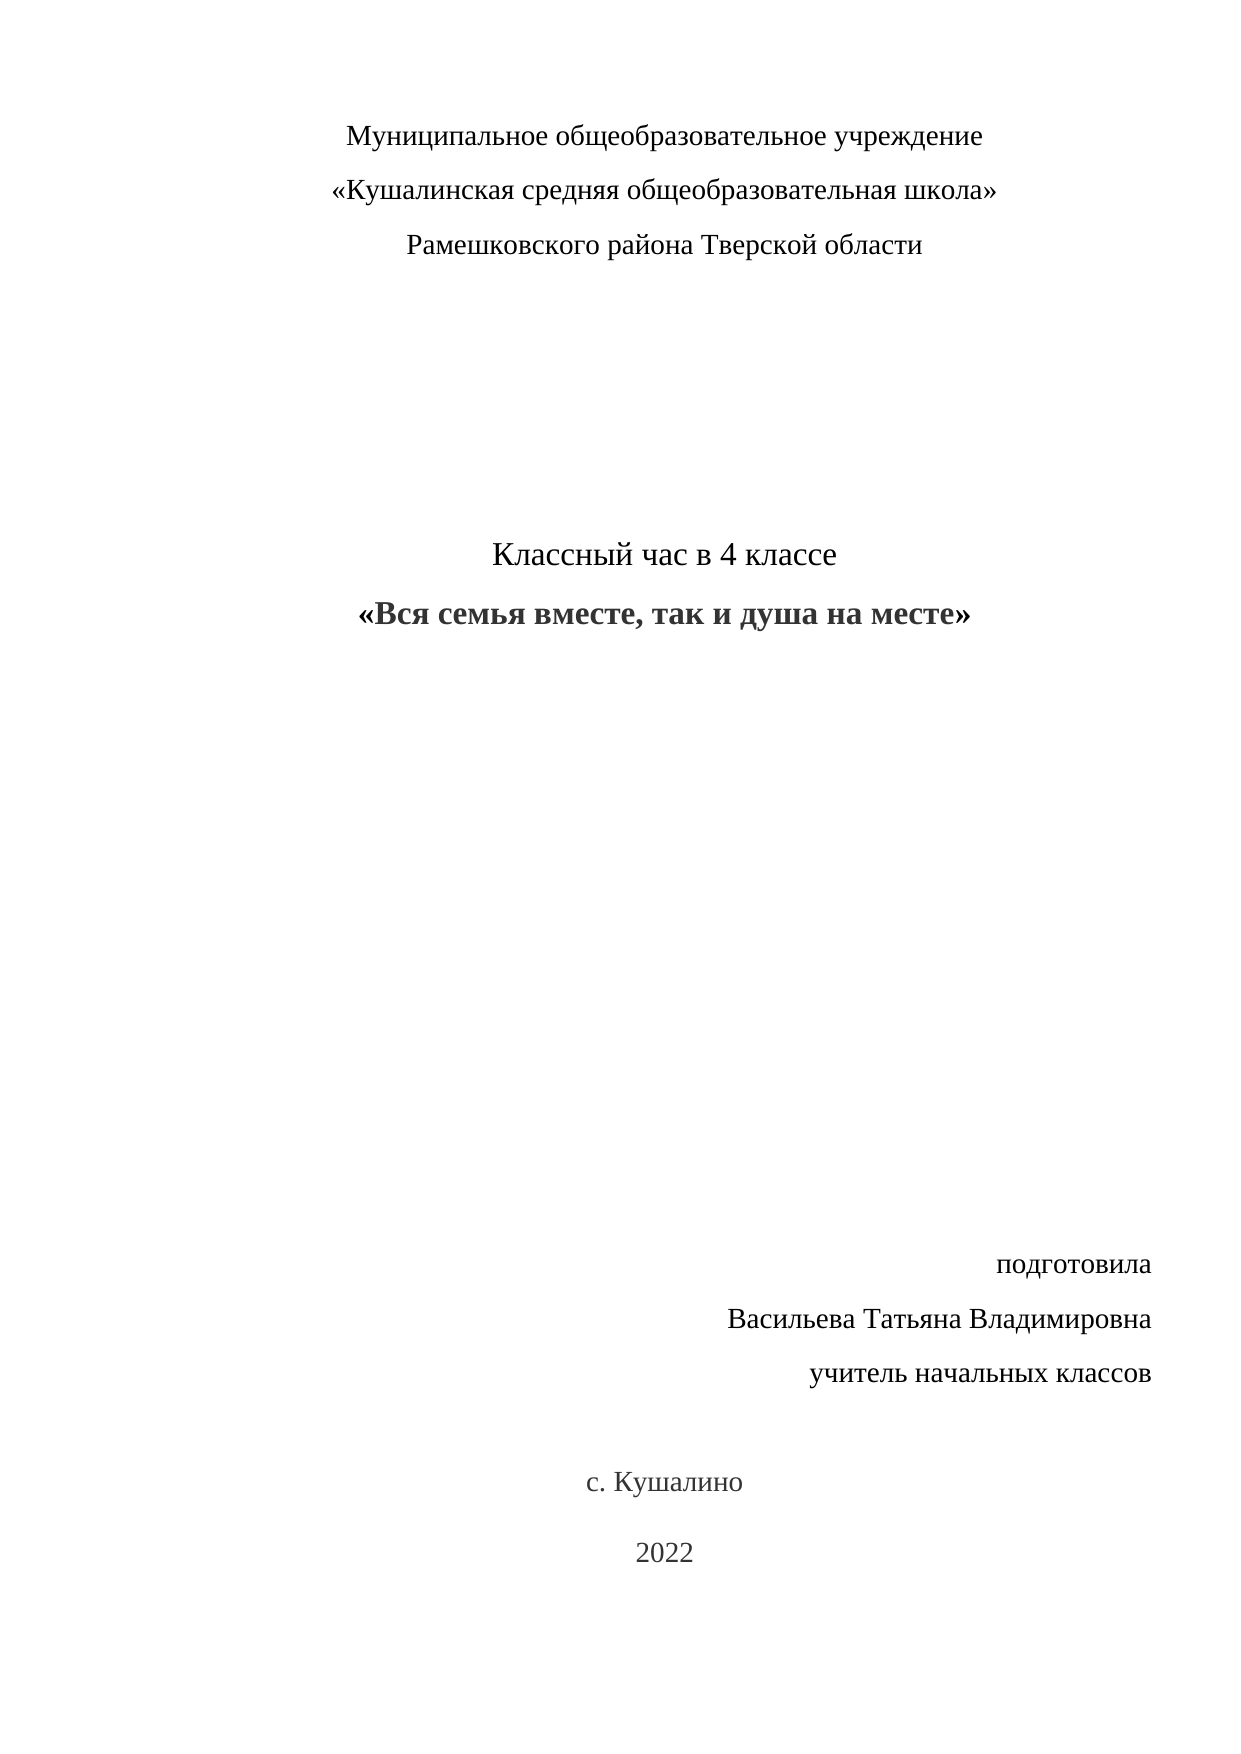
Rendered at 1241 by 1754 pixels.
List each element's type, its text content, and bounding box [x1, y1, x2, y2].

text 2022 [177, 1535, 1152, 1569]
text подготовила [177, 1247, 1152, 1280]
text Васильева Татьяна Владимировна [177, 1301, 1152, 1334]
text «Вся семья вместе, так и душа на месте» [177, 593, 1152, 631]
text Рамешковского района Тверской области [177, 227, 1152, 260]
text Муниципальное общеобразовательное учреждение [177, 118, 1152, 152]
text с. Кушалино [177, 1464, 1152, 1498]
text учитель начальных классов [177, 1355, 1152, 1389]
text Классный час в 4 классе [177, 534, 1152, 572]
text «Кушалинская средняя общеобразовательная школа» [177, 172, 1152, 206]
